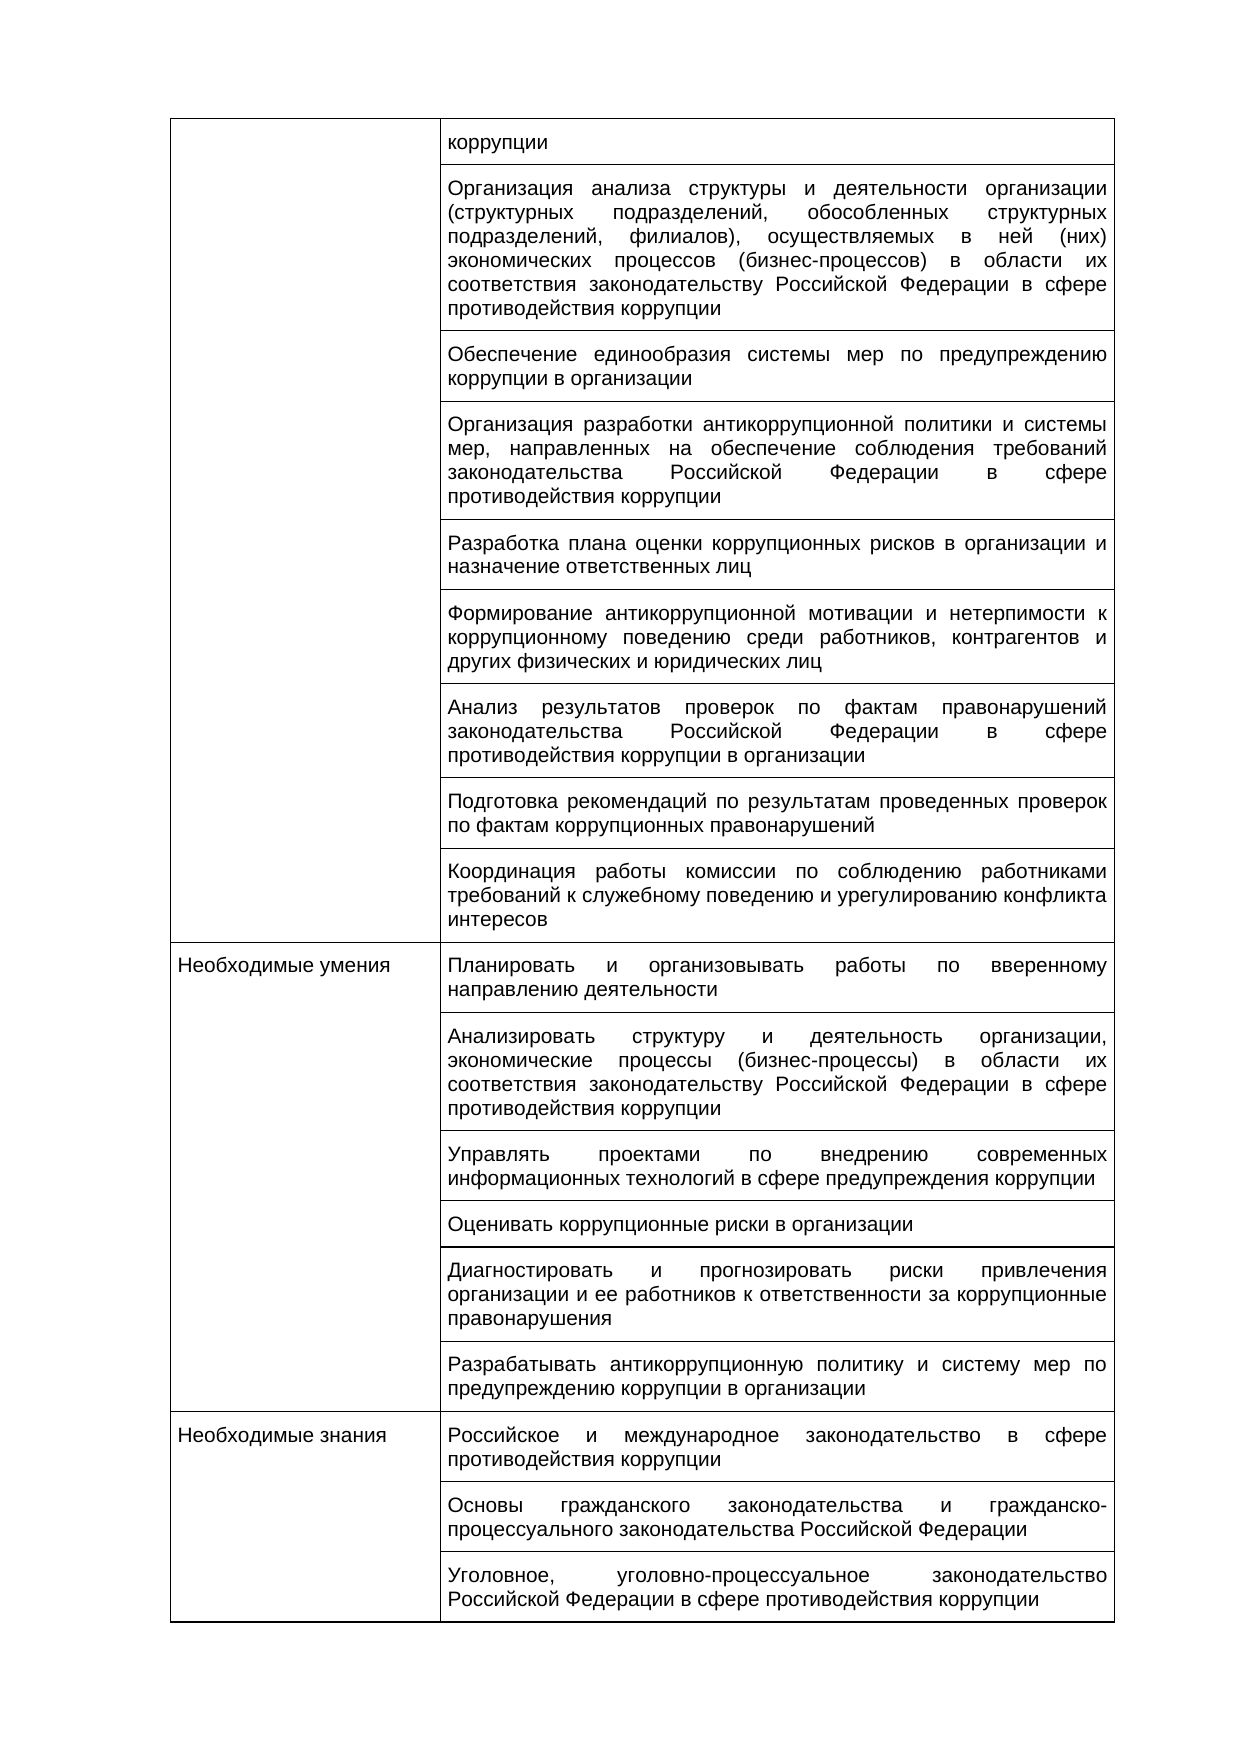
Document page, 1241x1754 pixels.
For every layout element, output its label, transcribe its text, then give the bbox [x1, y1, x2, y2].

table_cell Формирование антикоррупционной мотивации и нетерпимости к коррупционному поведению среди работников, контрагентов и других физических и юридических лиц [441, 590, 1114, 683]
table_cell Координация работы комиссии по соблюдению работниками требований к служебному поведению и урегулированию конфликта интересов [441, 849, 1114, 942]
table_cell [441, 119, 1114, 164]
table_cell Планировать и организовывать работы по вверенному направлению деятельности [441, 943, 1114, 1012]
table_cell Анализ результатов проверок по фактам правонарушений законодательства Российской Федерации в сфере противодействия коррупции в организации [441, 684, 1114, 777]
table_cell Необходимые знания [171, 1412, 440, 1621]
table_cell Основы гражданского законодательства и гражданско-процессуального законодательства Российской Федерации [441, 1482, 1114, 1551]
table_cell Разрабатывать антикоррупционную политику и систему мер по предупреждению коррупции в организации [441, 1342, 1114, 1411]
table_cell Необходимые умения [171, 943, 440, 1411]
table_cell Организация анализа структуры и деятельности организации (структурных подразделений, обособленных структурных подразделений, филиалов), осуществляемых в ней (них) экономических процессов (бизнес-процессов) в области их соответствия законодательству Российской Федерации в сфере противодействия коррупции [441, 165, 1114, 330]
table_cell Управлять проектами по внедрению современных информационных технологий в сфере предупреждения коррупции [441, 1131, 1114, 1200]
table_cell Оценивать коррупционные риски в организации [441, 1201, 1114, 1246]
table_cell Организация разработки антикоррупционной политики и системы мер, направленных на обеспечение соблюдения требований законодательства Российской Федерации в сфере противодействия коррупции [441, 402, 1114, 519]
table_cell Разработка плана оценки коррупционных рисков в организации и назначение ответственных лиц [441, 520, 1114, 589]
table_cell Обеспечение единообразия системы мер по предупреждению коррупции в организации [441, 331, 1114, 401]
table_cell Диагностировать и прогнозировать риски привлечения организации и ее работников к ответственности за коррупционные правонарушения [441, 1248, 1114, 1341]
table_cell Российское и международное законодательство в сфере противодействия коррупции [441, 1412, 1114, 1481]
table_cell Анализировать структуру и деятельность организации, экономические процессы (бизнес-процессы) в области их соответствия законодательству Российской Федерации в сфере противодействия коррупции [441, 1013, 1114, 1130]
table_cell Подготовка рекомендаций по результатам проведенных проверок по фактам коррупционных правонарушений [441, 778, 1114, 847]
table_cell Уголовное, уголовно-процессуальное законодательство Российской Федерации в сфере противодействия коррупции [441, 1552, 1114, 1621]
